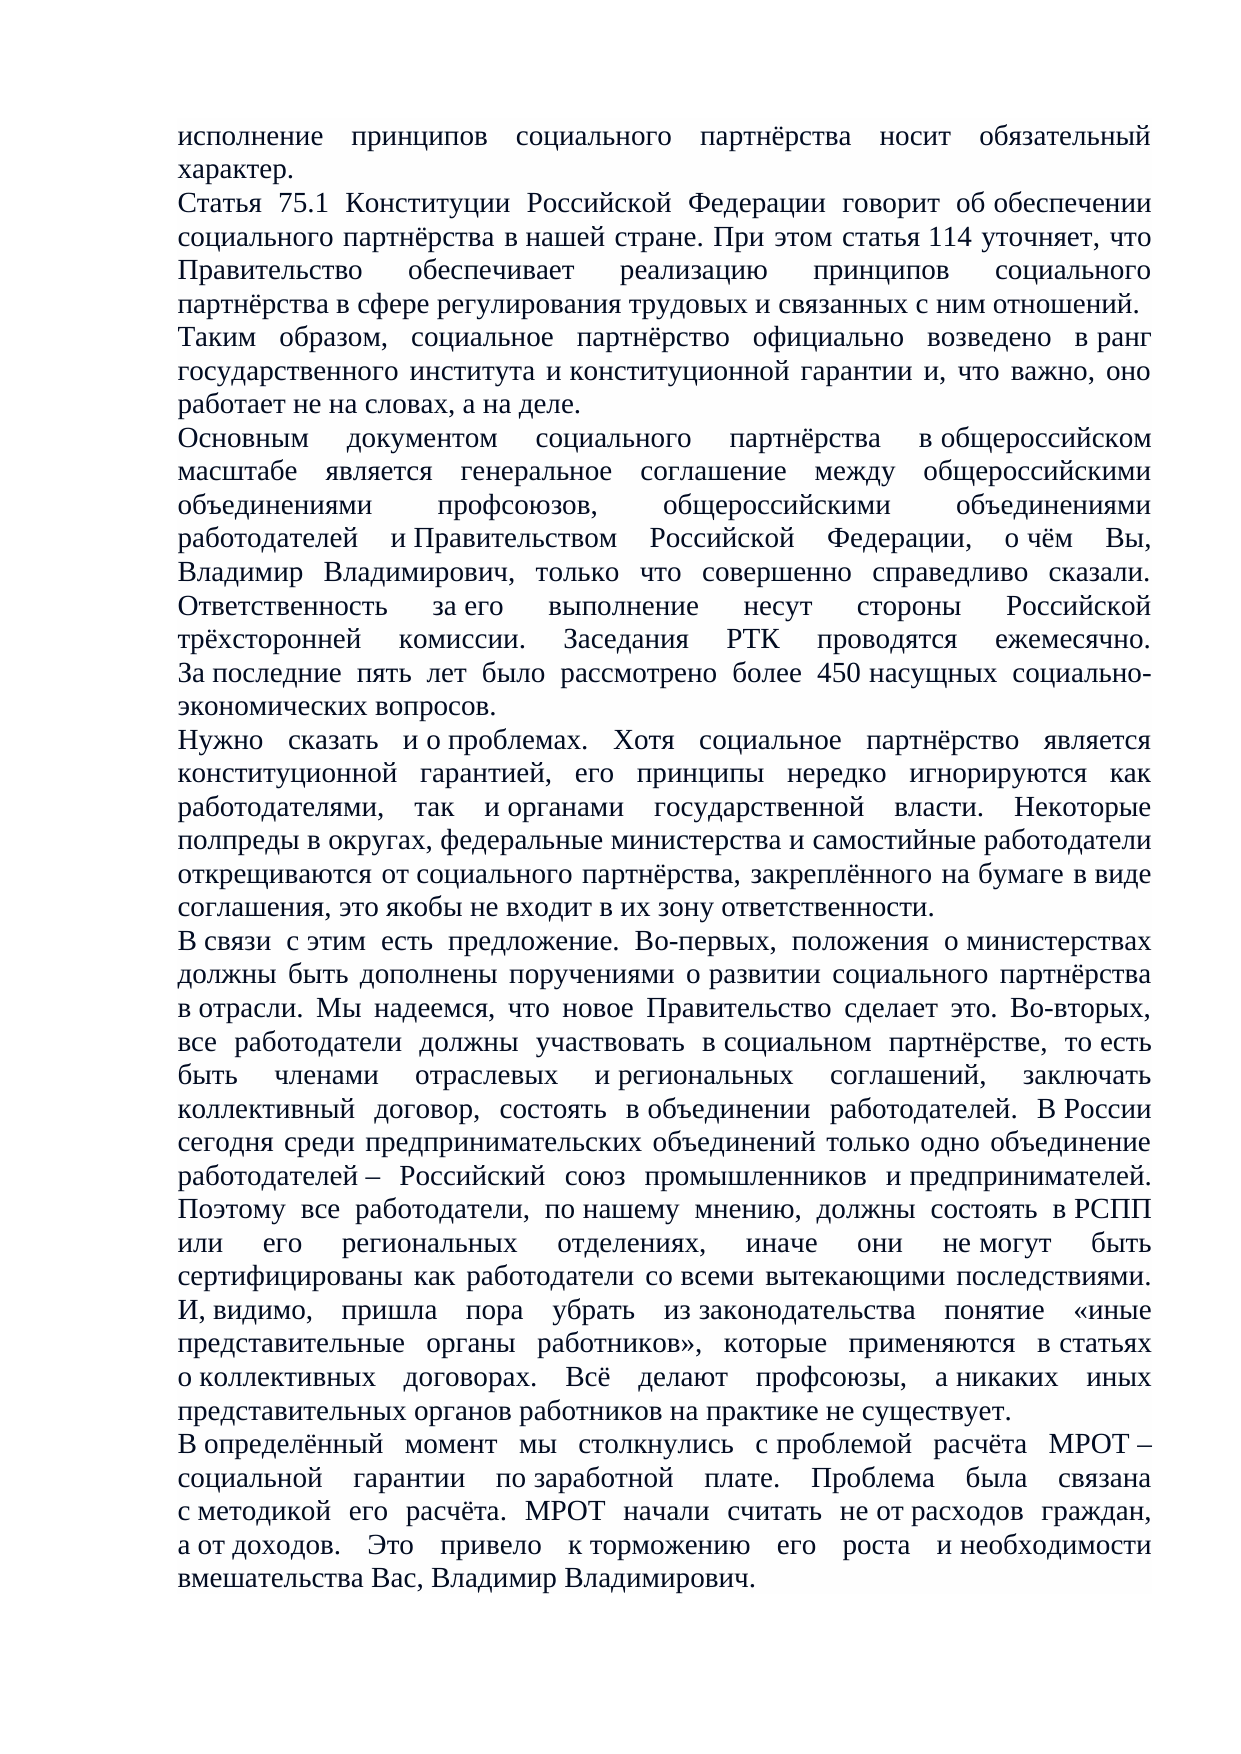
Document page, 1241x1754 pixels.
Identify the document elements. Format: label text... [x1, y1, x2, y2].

text В определённый момент мы столкнулись с проблемой расчёта МРОТ – социальной гарантии по заработной плате. Проблема была связана с методикой его расчёта. МРОТ начали считать не от расходов граждан, а от доходов. Это привело к торможению его роста и необходимости вмешательства Вас, Владимир Владимирович. [177, 1426, 1152, 1594]
text В связи с этим есть предложение. Во-первых, положения о министерствах должны быть дополнены поручениями о развитии социального партнёрства в отрасли. Мы надеемся, что новое Правительство сделает это. Во-вторых, все работодатели должны участвовать в социальном партнёрстве, то есть быть членами отраслевых и региональных соглашений, заключать коллективный договор, состоять в объединении работодателей. В России сегодня среди предпринимательских объединений только одно объединение работодателей – Российский союз промышленников и предпринимателей. Поэтому все работодатели, по нашему мнению, должны состоять в РСПП или его региональных отделениях, иначе они не могут быть сертифицированы как работодатели со всеми вытекающими последствиями. И, видимо, пришла пора убрать из законодательства понятие «иные представительные органы работников», которые применяются в статьях о коллективных договорах. Всё делают профсоюзы, а никаких иных представительных органов работников на практике не существует. [177, 923, 1152, 1426]
text Статья 75.1 Конституции Российской Федерации говорит об обеспечении социального партнёрства в нашей стране. При этом статья 114 уточняет, что Правительство обеспечивает реализацию принципов социального партнёрства в сфере регулирования трудовых и связанных с ним отношений. [177, 185, 1152, 319]
text Основным документом социального партнёрства в общероссийском масштабе является генеральное соглашение между общероссийскими объединениями профсоюзов, общероссийскими объединениями работодателей и Правительством Российской Федерации, о чём Вы, Владимир Владимирович, только что совершенно справедливо сказали. Ответственность за его выполнение несут стороны Российской трёхсторонней комиссии. Заседания РТК проводятся ежемесячно. За последние пять лет было рассмотрено более 450 насущных социально-экономических вопросов. [177, 420, 1152, 722]
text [177, 118, 1152, 185]
text Нужно сказать и о проблемах. Хотя социальное партнёрство является конституционной гарантией, его принципы нередко игнорируются как работодателями, так и органами государственной власти. Некоторые полпреды в округах, федеральные министерства и самостийные работодатели открещиваются от социального партнёрства, закреплённого на бумаге в виде соглашения, это якобы не входит в их зону ответственности. [177, 722, 1152, 923]
text Таким образом, социальное партнёрство официально возведено в ранг государственного института и конституционной гарантии и, что важно, оно работает не на словах, а на деле. [177, 319, 1152, 420]
